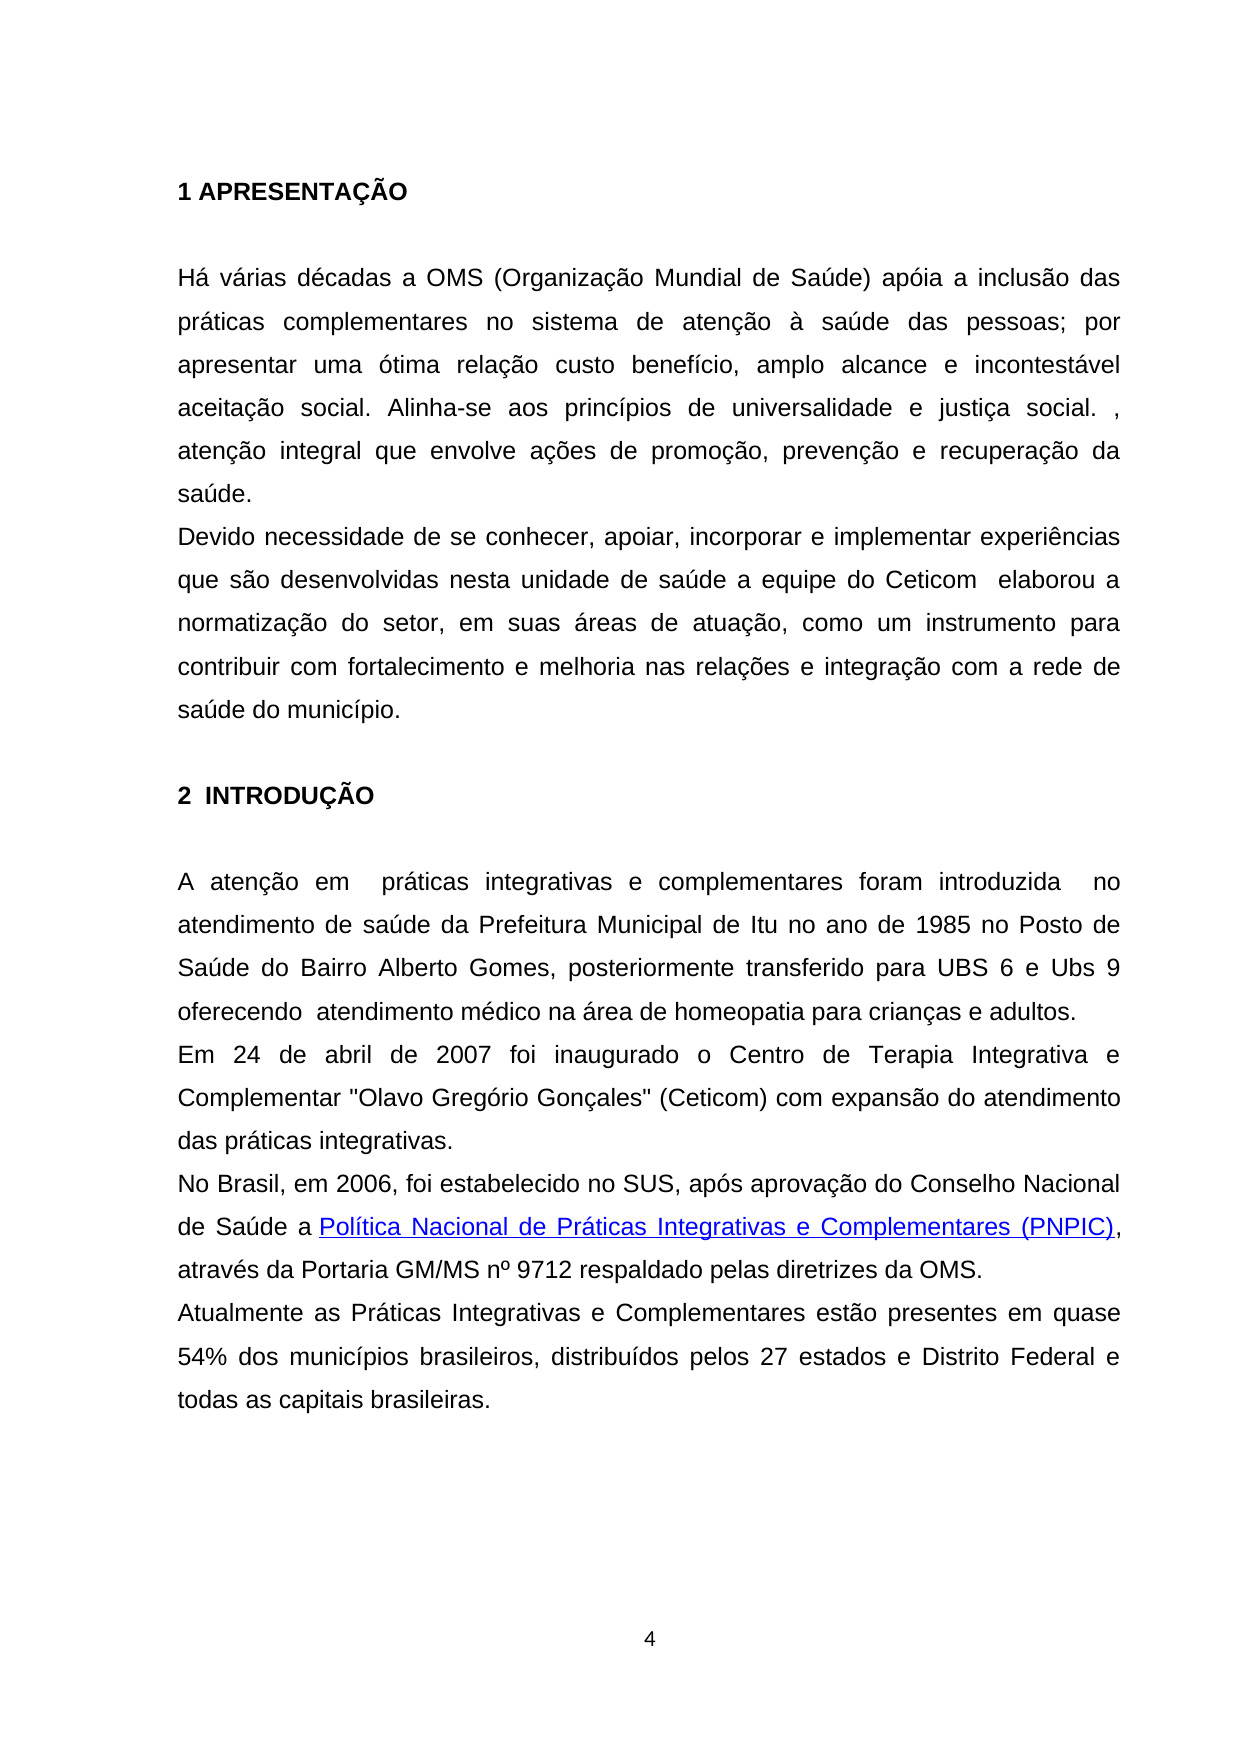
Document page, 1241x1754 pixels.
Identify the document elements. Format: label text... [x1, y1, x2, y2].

text Em 24 de abril de 2007 foi inaugurado o Centro de Terapia Integrativa e Complementar "Olavo Gregório Gonçales" (Ceticom) com expansão do atendimento das práticas integrativas. [177, 1040, 1122, 1155]
text Atualmente as Práticas Integrativas e Complementares estão presentes em quase 54% dos municípios brasileiros, distribuídos pelos 27 estados e Distrito Federal e todas as capitais brasileiras. [177, 1298, 1122, 1413]
text Há várias décadas a OMS (Organização Mundial de Saúde) apóia a inclusão das práticas complementares no sistema de atenção à saúde das pessoas; por apresentar uma ótima relação custo benefício, amplo alcance e incontestável aceitação social. Alinha-se aos princípios de universalidade e justiça social. , atenção integral que envolve ações de promoção, prevenção e recuperação da saúde. [177, 263, 1122, 508]
text A atenção em práticas integrativas e complementares foram introduzida no atendimento de saúde da Prefeitura Municipal de Itu no ano de 1985 no Posto de Saúde do Bairro Alberto Gomes, posteriormente transferido para UBS 6 e Ubs 9 oferecendo atendimento médico na área de homeopatia para crianças e adultos. [177, 867, 1122, 1025]
text Devido necessidade de se conhecer, apoiar, incorporar e implementar experiências que são desenvolvidas nesta unidade de saúde a equipe do Ceticom elaborou a normatização do setor, em suas áreas de atuação, como um instrumento para contribuir com fortalecimento e melhoria nas relações e integração com a rede de saúde do município. [177, 522, 1122, 723]
text No Brasil, em 2006, foi estabelecido no SUS, após aprovação do Conselho Nacional de Saúde a Política Nacional de Práticas Integrativas e Complementares (PNPIC), através da Portaria GM/MS nº 9712 respaldado pelas diretrizes da OMS. [177, 1169, 1122, 1284]
text 2 INTRODUÇÃO [177, 781, 1122, 810]
text 1 APRESENTAÇÃO [177, 177, 1122, 206]
